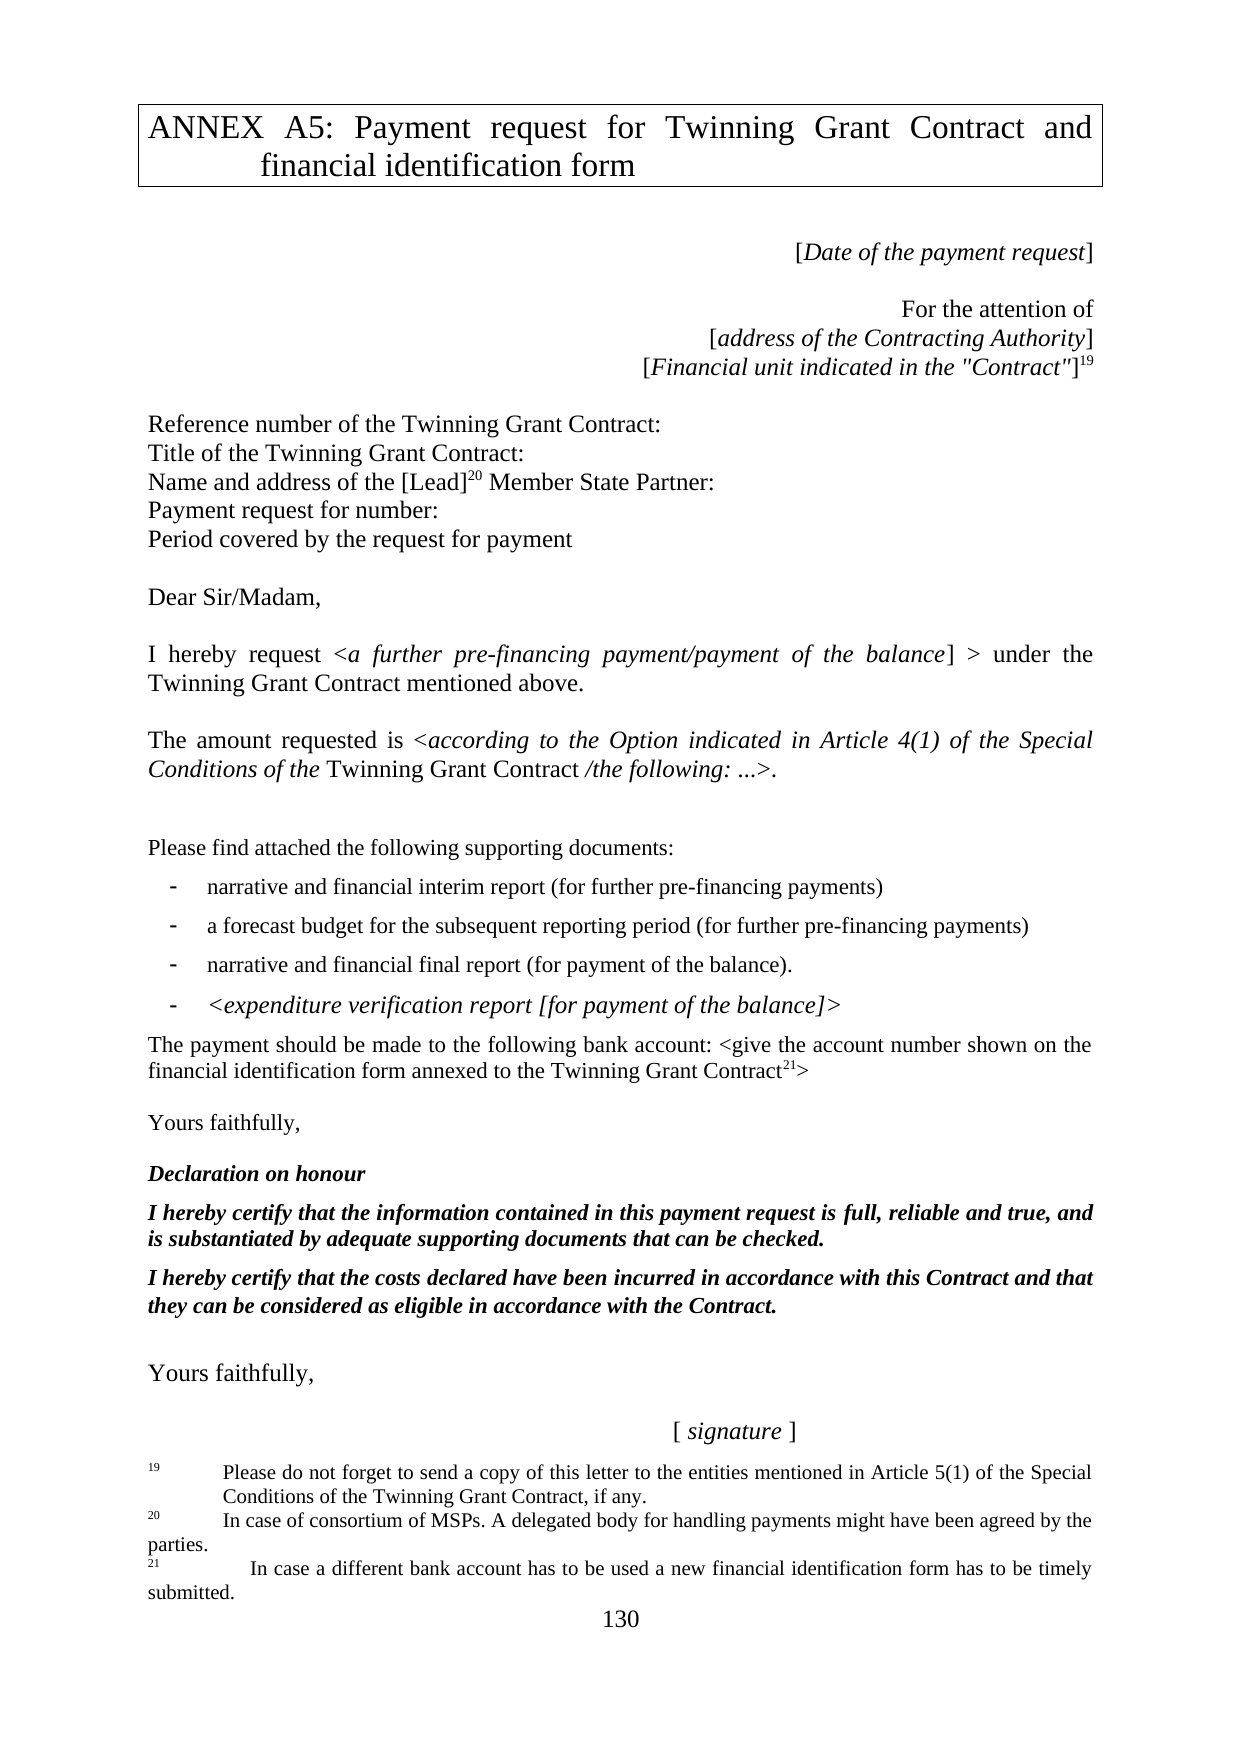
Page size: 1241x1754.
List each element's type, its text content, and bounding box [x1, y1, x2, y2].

text Please find attached the following supporting documents: [148, 834, 1093, 861]
text For the attention of [148, 294, 1093, 323]
text Name and address of the [Lead] Member State Partner: [148, 467, 1093, 495]
text Title of the Twinning Grant Contract: [148, 438, 1093, 467]
text [Financial unit indicated in the "Contract"] [148, 352, 1093, 380]
text I hereby certify that the costs declared have been incurred in accordance with this Contract and that they can be considered as eligible in accordance with the Contract. [148, 1264, 1093, 1319]
text Yours faithfully, [148, 1358, 1093, 1387]
text Reference number of the Twinning Grant Contract: [148, 409, 1093, 438]
list <expenditure verification report [for payment of the balance]> [169, 990, 1093, 1018]
text Yours faithfully, [148, 1109, 1094, 1135]
list narrative and financial interim report (for further pre-financing payments) [169, 873, 1093, 899]
text Period covered by the request for payment [148, 524, 1093, 553]
text The payment should be made to the following bank account: <give the account number shown on the financial identification form annexed to the Twinning Grant Contract> [148, 1031, 1093, 1084]
list narrative and financial final report (for payment of the balance). [169, 951, 1093, 977]
text [ signature ] [148, 1416, 1093, 1444]
text The amount requested is <according to the Option indicated in Article 4(1) of the Special Conditions of the Twinning Grant Contract /the following: ...>. [148, 725, 1093, 783]
list a forecast budget for the subsequent reporting period (for further pre-financing payments) [169, 912, 1093, 938]
subtitle ANNEX A5: Payment request for Twinning Grant Contract and financial identification form [139, 105, 1102, 186]
text I hereby certify that the information contained in this payment request is full, reliable and true, and is substantiated by adequate supporting documents that can be checked. [148, 1199, 1093, 1252]
text [Date of the payment request] [148, 237, 1093, 265]
text Declaration on honour [148, 1160, 1093, 1186]
text I hereby request <a further pre-financing payment/payment of the balance] > under the Twinning Grant Contract mentioned above. [148, 639, 1093, 697]
text [address of the Contracting Authority] [148, 323, 1093, 352]
text Payment request for number: [148, 495, 1093, 524]
text Dear Sir/Madam, [148, 582, 1093, 610]
